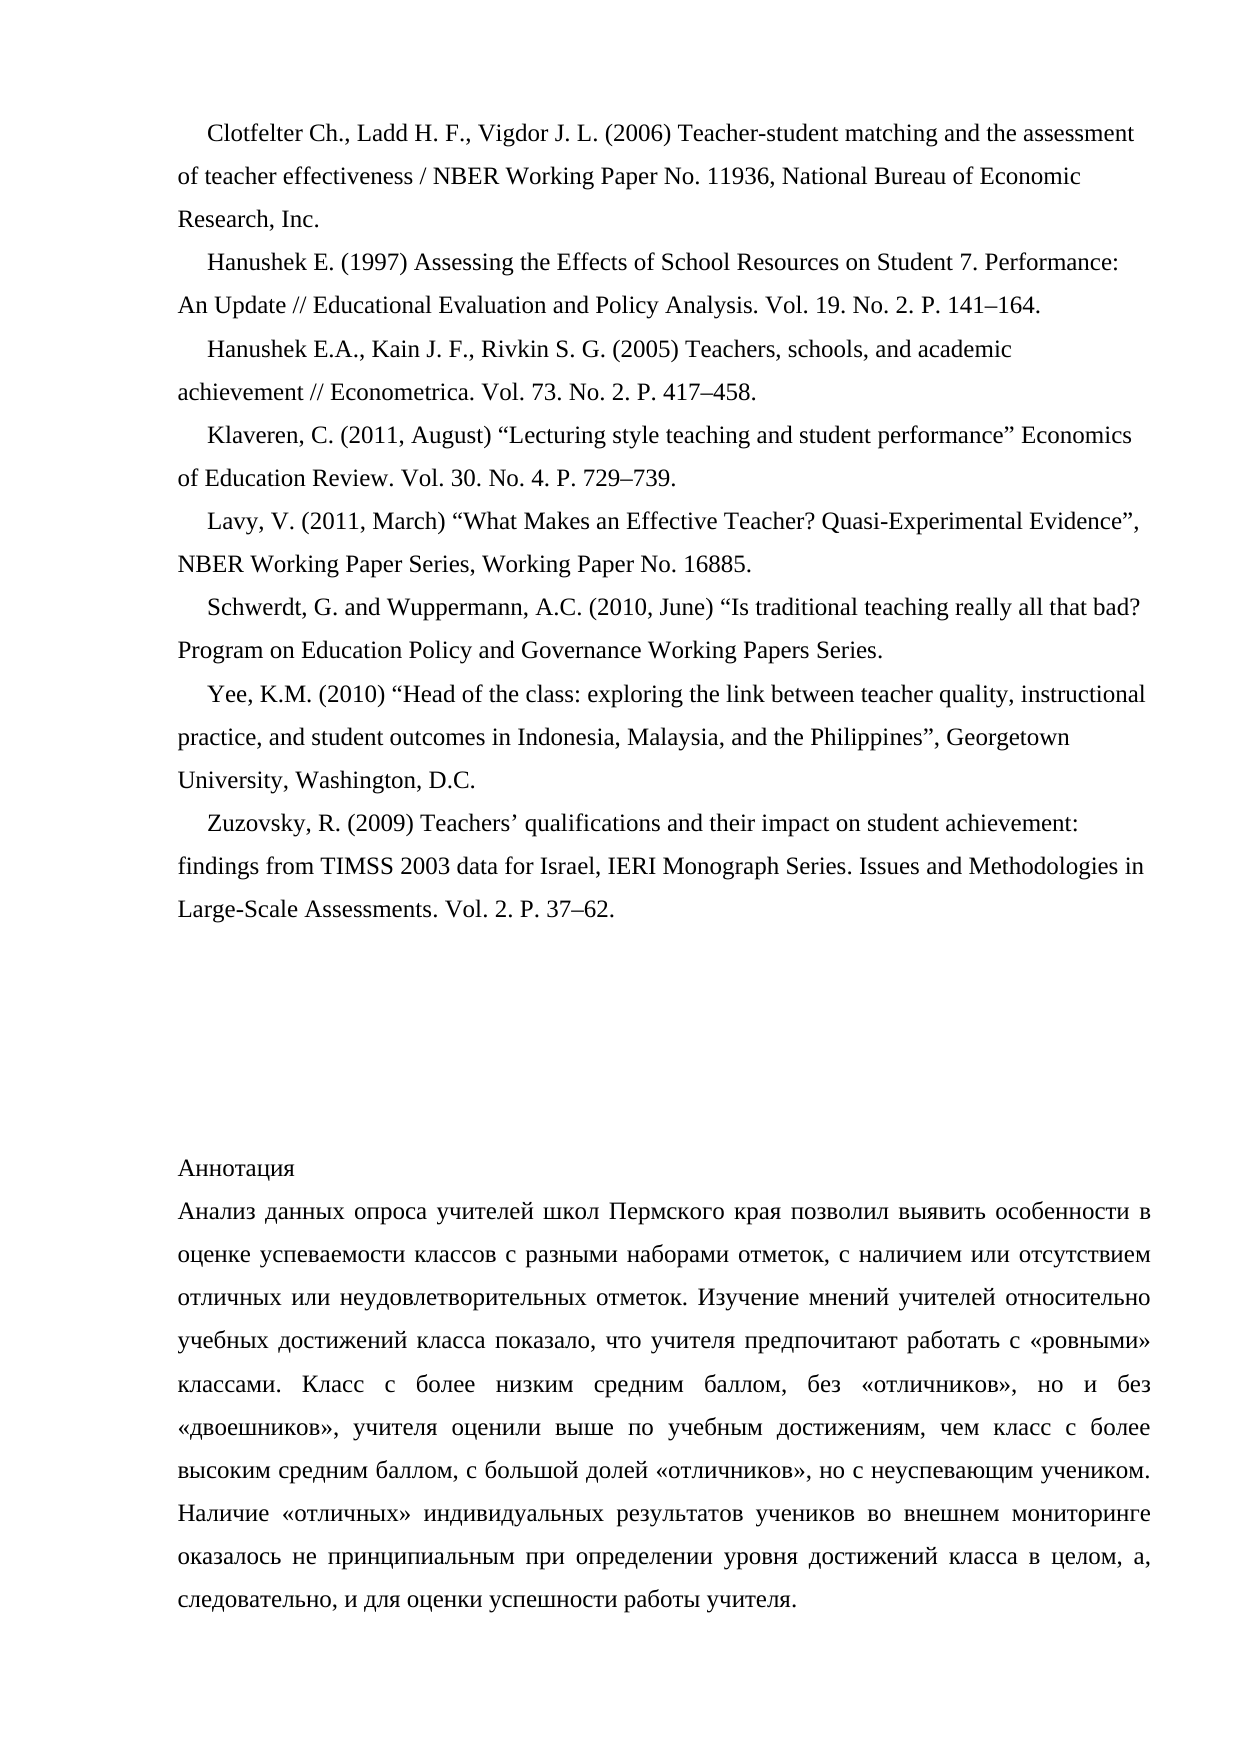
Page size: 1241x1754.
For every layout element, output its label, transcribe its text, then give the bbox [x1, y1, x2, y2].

text Hanushek E. (1997) Assessing the Effects of School Resources on Student 7. Performance: An Update // Educational Evaluation and Policy Analysis. Vol. 19. No. 2. P. 141–164. [177, 247, 1152, 319]
text Klaveren, C. (2011, August) “Lecturing style teaching and student performance” Economics of Education Review. Vol. 30. No. 4. Р. 729–739. [177, 420, 1152, 492]
text Анализ данных опроса учителей школ Пермского края позволил выявить особенности в оценке успеваемости классов с разными наборами отметок, с наличием или отсутствием отличных или неудовлетворительных отметок. Изучение мнений учителей относительно учебных достижений класса показало, что учителя предпочитают работать с «ровными» классами. Класс с более низким средним баллом, без «отличников», но и без «двоешников», учителя оценили выше по учебным достижениям, чем класс с более высоким средним баллом, с большой долей «отличников», но с неуспевающим учеником. Наличие «отличных» индивидуальных результатов учеников во внешнем мониторинге оказалось не принципиальным при определении уровня достижений класса в целом, а, следовательно, и для оценки успешности работы учителя. [177, 1196, 1152, 1613]
text Аннотация [177, 1153, 1152, 1182]
text Yee, K.M. (2010) “Head of the class: exploring the link between teacher quality, instructional practice, and student outcomes in Indonesia, Malaysia, and the Philippines”, Georgetown University, Washington, D.C. [177, 679, 1152, 794]
text Clotfelter Ch., Ladd H. F., Vigdor J. L. (2006) Teacher-student matching and the assessment of teacher effectiveness / NBER Working Paper No. 11936, National Bureau of Economic Research, Inc. [177, 118, 1152, 233]
text Lavy, V. (2011, March) “What Makes an Effective Teacher? Quasi-Experimental Evidence”, NBER Working Paper Series, Working Paper No. 16885. [177, 506, 1152, 578]
text Hanushek E.A., Kain J. F., Rivkin S. G. (2005) Teachers, schools, and academic achievement // Econometrica. Vol. 73. No. 2. P. 417–458. [177, 334, 1152, 406]
text Schwerdt, G. and Wuppermann, A.C. (2010, June) “Is traditional teaching really all that bad? Program on Education Policy and Governance Working Papers Series. [177, 592, 1152, 664]
text Zuzovsky, R. (2009) Teachers’ qualifications and their impact on student achievement: findings from TIMSS 2003 data for Israel, IERI Monograph Series. Issues and Methodologies in Large-Scale Assessments. Vol. 2. Р. 37–62. [177, 808, 1152, 923]
